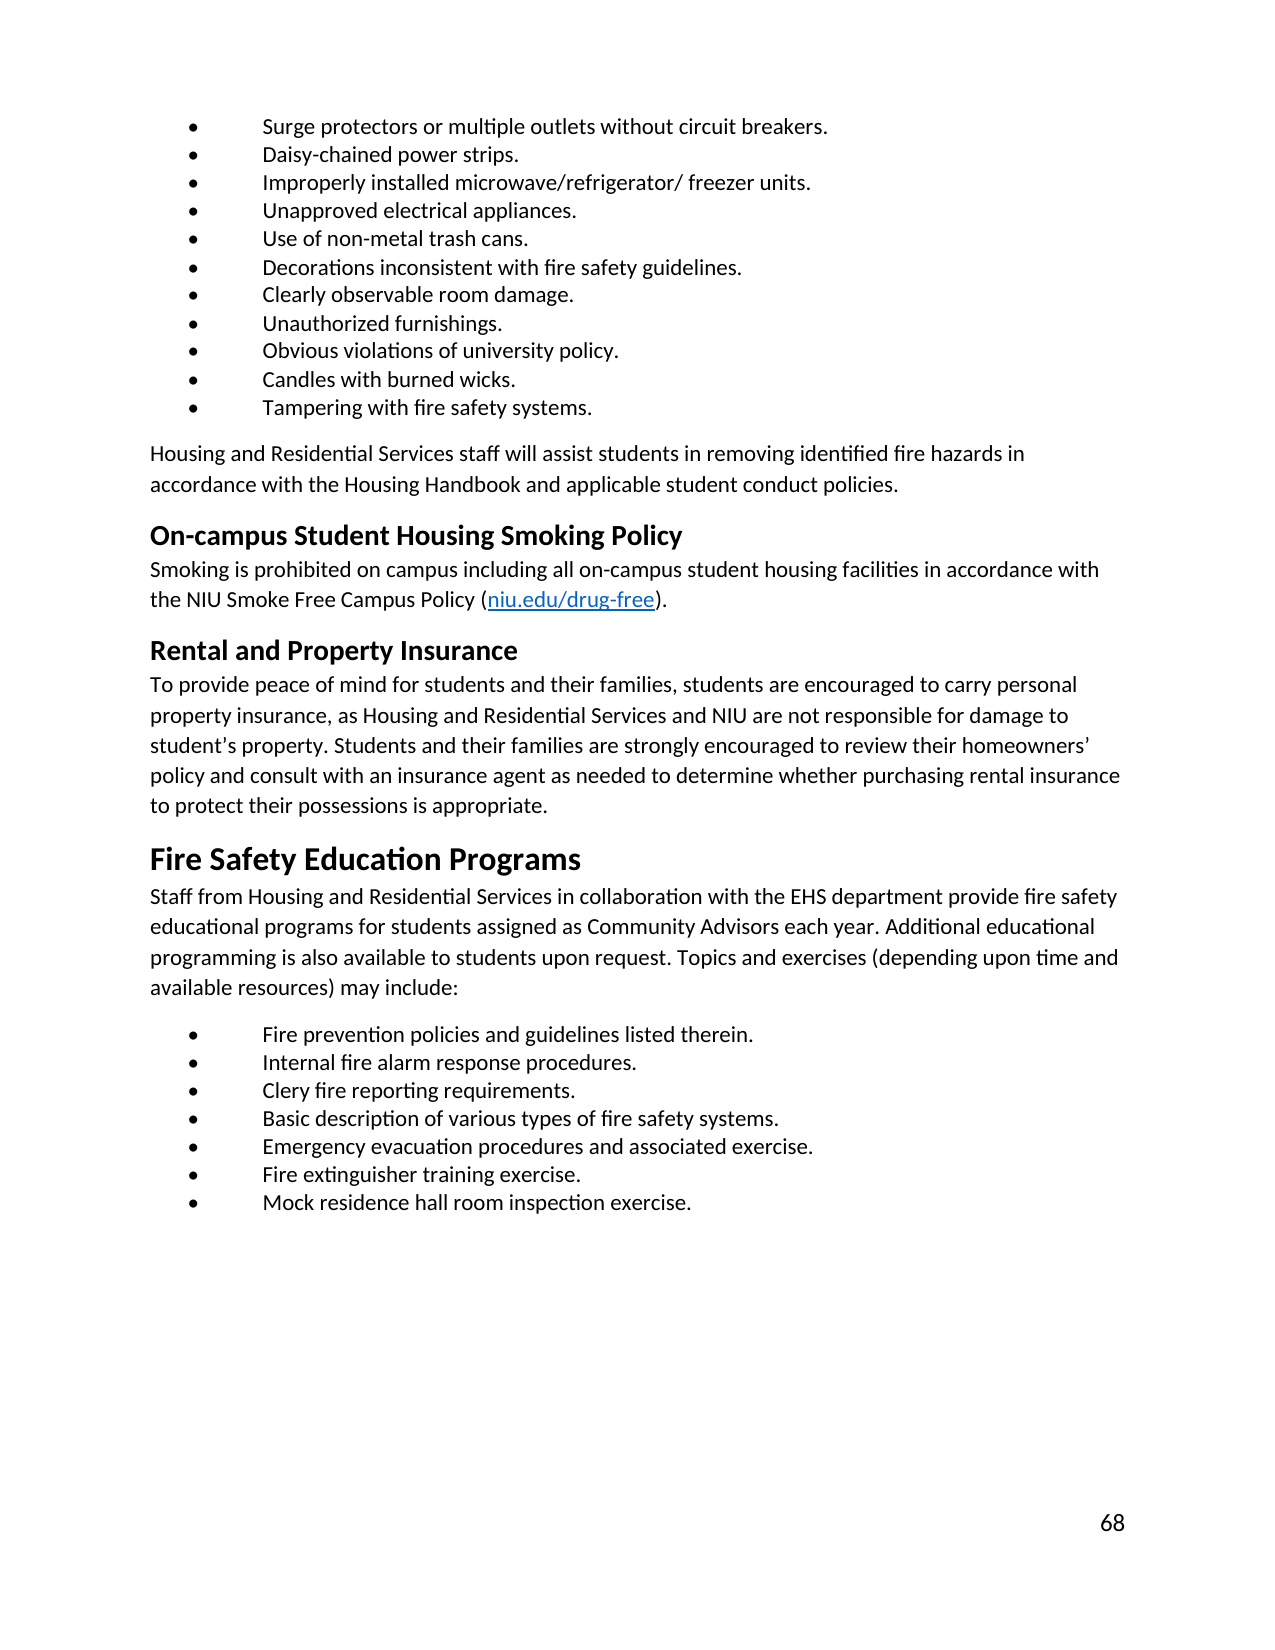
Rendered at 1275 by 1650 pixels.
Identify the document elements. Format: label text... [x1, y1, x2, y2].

text Staff from Housing and Residential Services in collaboration with the EHS department provide fire safety educational programs for students assigned as Community Advisors each year. Additional educational programming is also available to students upon request. Topics and exercises (depending upon time and available resources) may include: [150, 882, 1125, 1001]
list Surge protectors or multiple outlets without circuit breakers. [187, 112, 1125, 141]
list Tampering with fire safety systems. [187, 393, 1125, 421]
list Unauthorized furnishings. [187, 309, 1125, 337]
list Clearly observable room damage. [187, 281, 1125, 309]
subtitle On-campus Student Housing Smoking Policy [150, 517, 1125, 552]
list Candles with burned wicks. [187, 365, 1125, 393]
list Fire extinguisher training exercise. [187, 1160, 1125, 1188]
list Daisy-chained power strips. [187, 141, 1125, 168]
subtitle Fire Safety Education Programs [150, 838, 1125, 879]
list Internal fire alarm response procedures. [187, 1048, 1125, 1076]
list Decorations inconsistent with fire safety guidelines. [187, 253, 1125, 281]
list Fire prevention policies and guidelines listed therein. [187, 1020, 1125, 1048]
list Use of non-metal trash cans. [187, 224, 1125, 253]
list Mock residence hall room inspection exercise. [187, 1188, 1125, 1216]
list Clery fire reporting requirements. [187, 1076, 1125, 1104]
text To provide peace of mind for students and their families, students are encouraged to carry personal property insurance, as Housing and Residential Services and NIU are not responsible for damage to student’s property. Students and their families are strongly encouraged to review their homeowners’ policy and consult with an insurance agent as needed to determine whether purchasing rental insurance to protect their possessions is appropriate. [150, 671, 1125, 819]
list Obvious violations of university policy. [187, 337, 1125, 365]
list Basic description of various types of fire safety systems. [187, 1104, 1125, 1132]
text Smoking is prohibited on campus including all on-campus student housing facilities in accordance with the NIU Smoke Free Campus Policy (niu.edu/drug-free). [150, 555, 1125, 613]
list Emergency evacuation procedures and associated exercise. [187, 1132, 1125, 1160]
list Improperly installed microwave/refrigerator/ freezer units. [187, 168, 1125, 197]
text Housing and Residential Services staff will assist students in removing identified fire hazards in accordance with the Housing Handbook and applicable student conduct policies. [150, 439, 1125, 498]
list Unapproved electrical appliances. [187, 197, 1125, 224]
subtitle Rental and Property Insurance [150, 632, 1125, 668]
